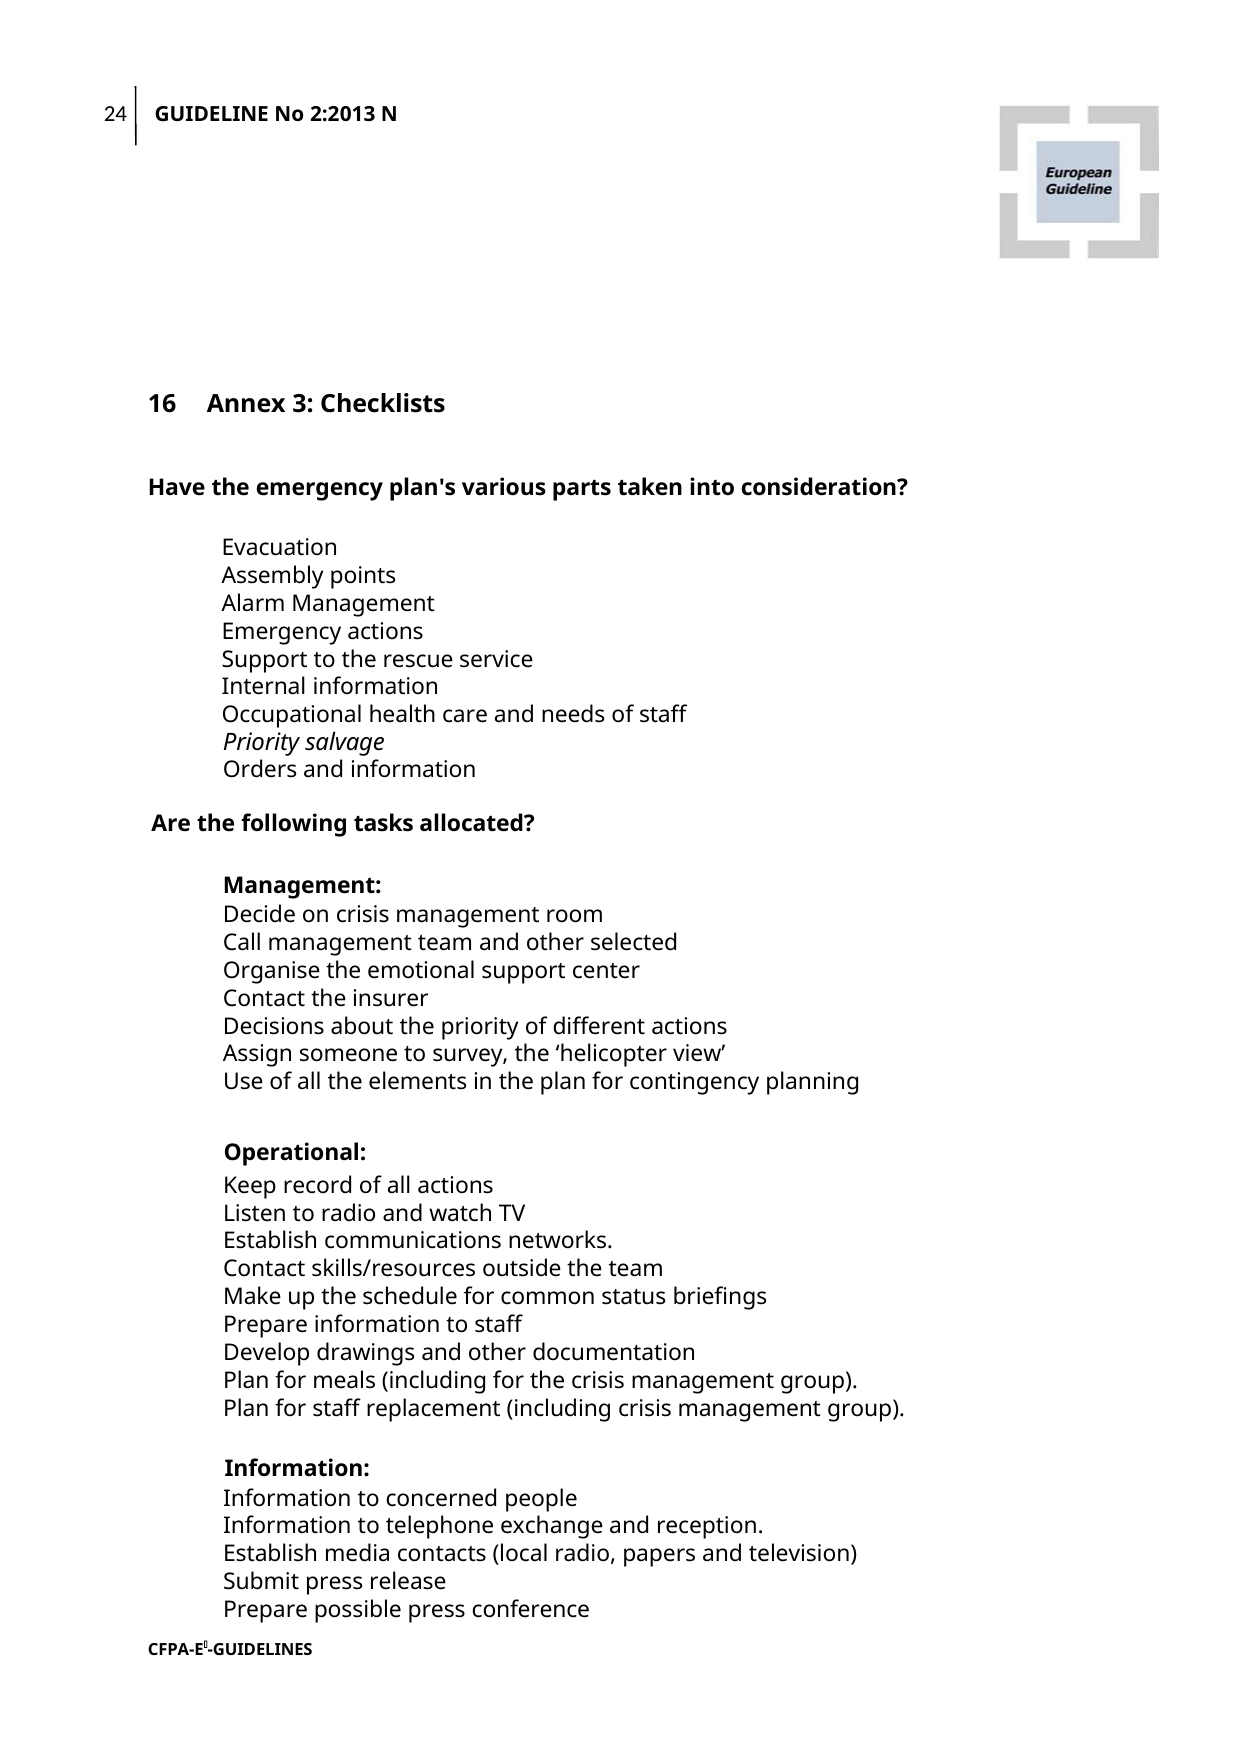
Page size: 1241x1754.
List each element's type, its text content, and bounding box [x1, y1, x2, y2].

subtitle Have the emergency plan's various parts taken into consideration? [148, 471, 1182, 502]
list Assign someone to survey, the ‘helicopter view’ [185, 1040, 1182, 1067]
list Develop drawings and other documentation [185, 1338, 1182, 1366]
list Information to telephone exchange and reception. [185, 1512, 1182, 1539]
list Alarm Management [177, 589, 1182, 617]
subtitle Information: [147, 1452, 447, 1483]
list Keep record of all actions [185, 1171, 1182, 1199]
list Use of all the elements in the plan for contingency planning [185, 1067, 1182, 1095]
picture [983, 104, 1172, 261]
list Information to concerned people [185, 1484, 1182, 1512]
list Prepare possible press conference [185, 1595, 1182, 1623]
list Call management team and other selected [185, 928, 1182, 956]
list Establish media contacts (local radio, papers and television) [185, 1539, 1182, 1567]
subtitle Annex 3: Checklists [148, 386, 1182, 420]
list Assembly points [177, 561, 1182, 589]
list Occupational health care and needs of staff [177, 700, 1182, 728]
list Decide on crisis management room [185, 901, 1182, 928]
list Orders and information [177, 756, 1182, 783]
subtitle Are the following tasks allocated? [147, 807, 538, 838]
list Listen to radio and watch TV [185, 1199, 1182, 1227]
list Decisions about the priority of different actions [185, 1012, 1182, 1040]
list Establish communications networks. [185, 1227, 1182, 1254]
list Plan for meals (including for the crisis management group). [185, 1366, 1182, 1394]
list Plan for staff replacement (including crisis management group). [185, 1394, 1182, 1422]
subtitle Operational: [181, 1135, 409, 1167]
subtitle Priority salvage [177, 728, 1182, 756]
list Make up the schedule for common status briefings [185, 1282, 1182, 1310]
list Contact the insurer [185, 984, 1182, 1012]
list Evacuation [177, 533, 1182, 561]
list Emergency actions [177, 617, 1182, 645]
list Support to the rescue service [177, 645, 1182, 673]
list Prepare information to staff [185, 1310, 1182, 1338]
subtitle Management: [181, 869, 424, 900]
list Organise the emotional support center [185, 956, 1182, 984]
list Contact skills/resources outside the team [185, 1254, 1182, 1282]
list Submit press release [185, 1567, 1182, 1595]
list Internal information [177, 673, 1182, 700]
